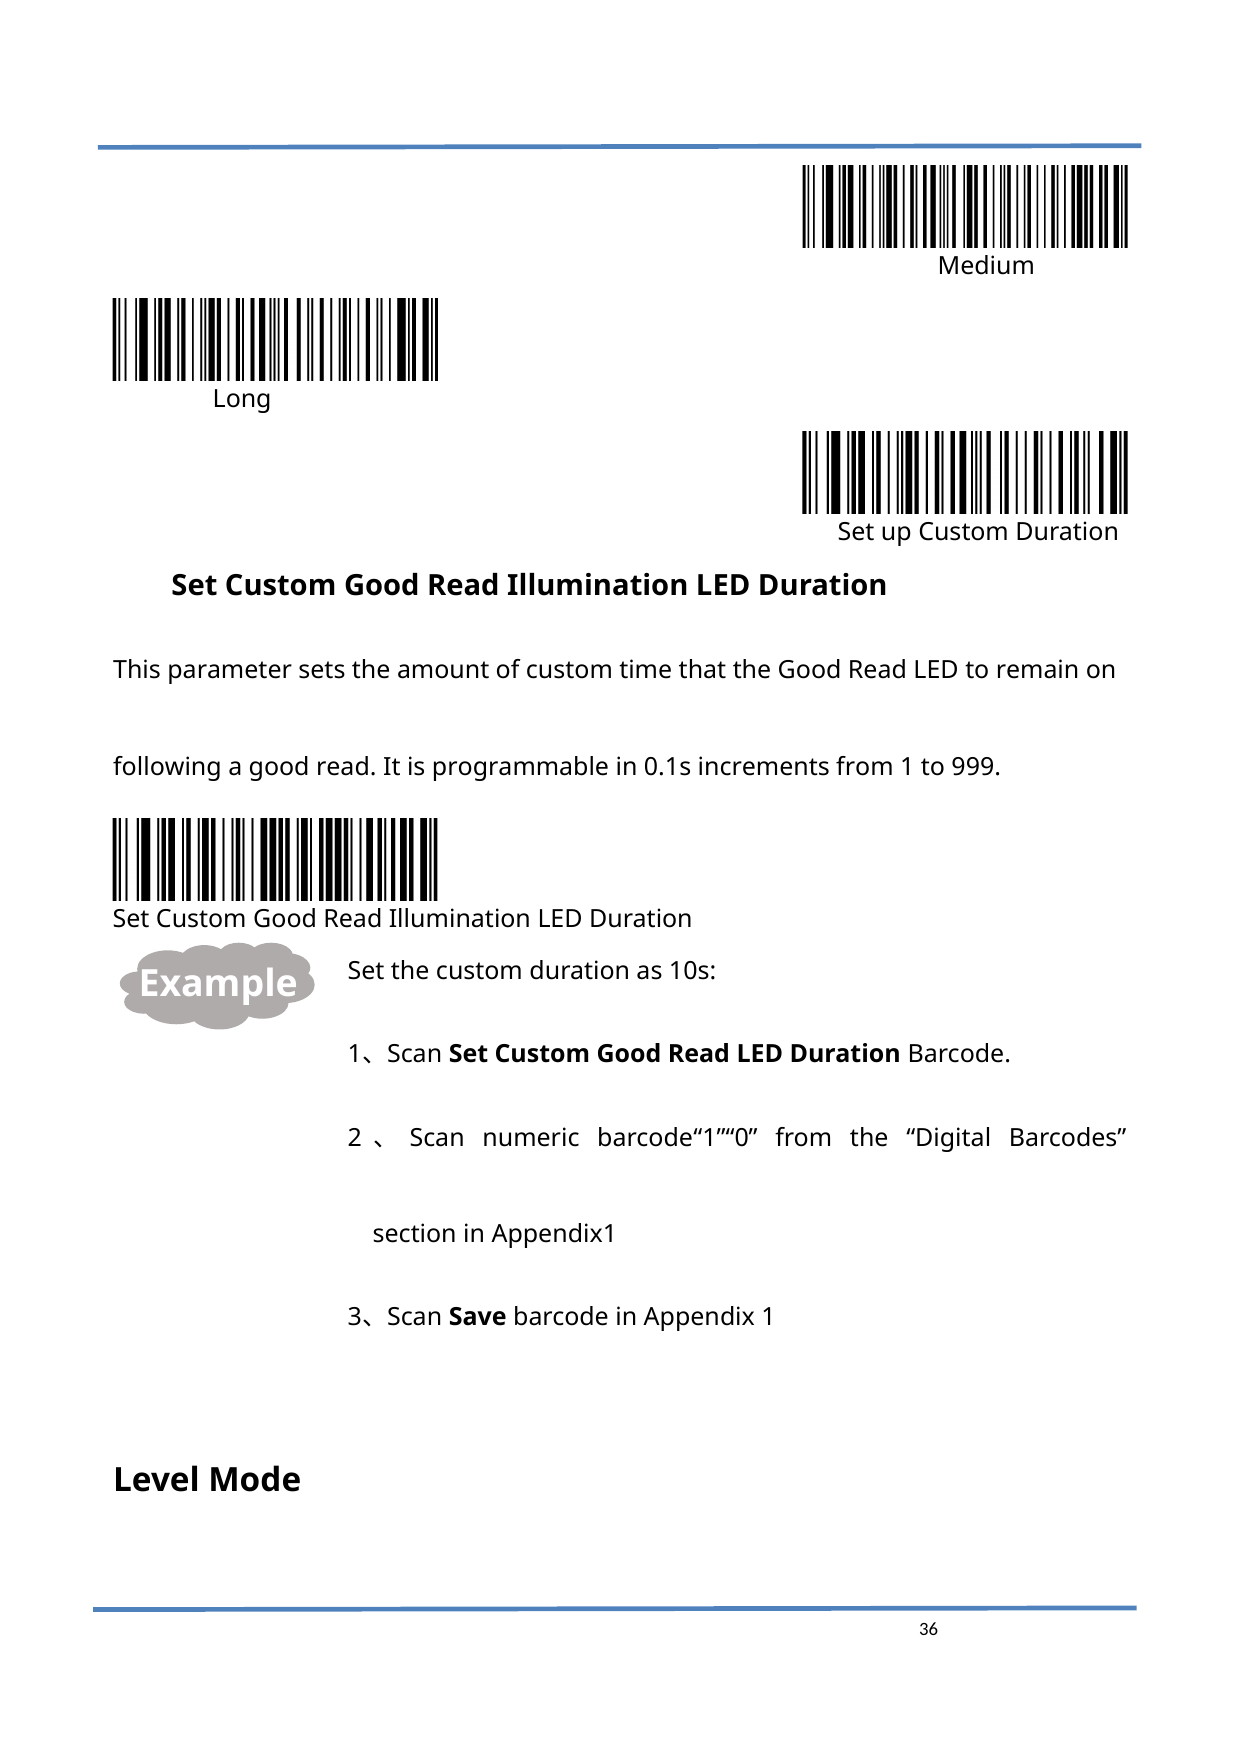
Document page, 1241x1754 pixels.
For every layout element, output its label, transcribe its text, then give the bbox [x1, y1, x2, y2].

picture [802, 431, 1128, 514]
table_cell [101, 938, 336, 1361]
picture [112, 818, 438, 901]
table_cell Set the custom duration as 10s: 1、Scan Set Custom Good Read LED Duration Barcode. 2、Scan numeric barcode“1”“0” from the “Digital Barcodes” section in Appendix1 3、Scan Save barcode in Appendix 1 [336, 938, 1138, 1361]
table_header Set Custom Good Read Illumination LED Duration [101, 816, 1139, 938]
table_cell Medium [101, 162, 1139, 285]
text This parameter sets the amount of custom time that the Good Read LED to remain on following a good read. It is programmable in 0.1s increments from 1 to 999. [113, 636, 1127, 798]
subtitle Set Custom Good Read Illumination LED Duration [113, 551, 1127, 616]
picture [802, 165, 1128, 248]
table_cell Long [101, 285, 1139, 428]
picture [112, 298, 438, 381]
table_cell Set up Custom Duration [101, 428, 1139, 551]
text Level Mode [113, 1446, 1127, 1511]
